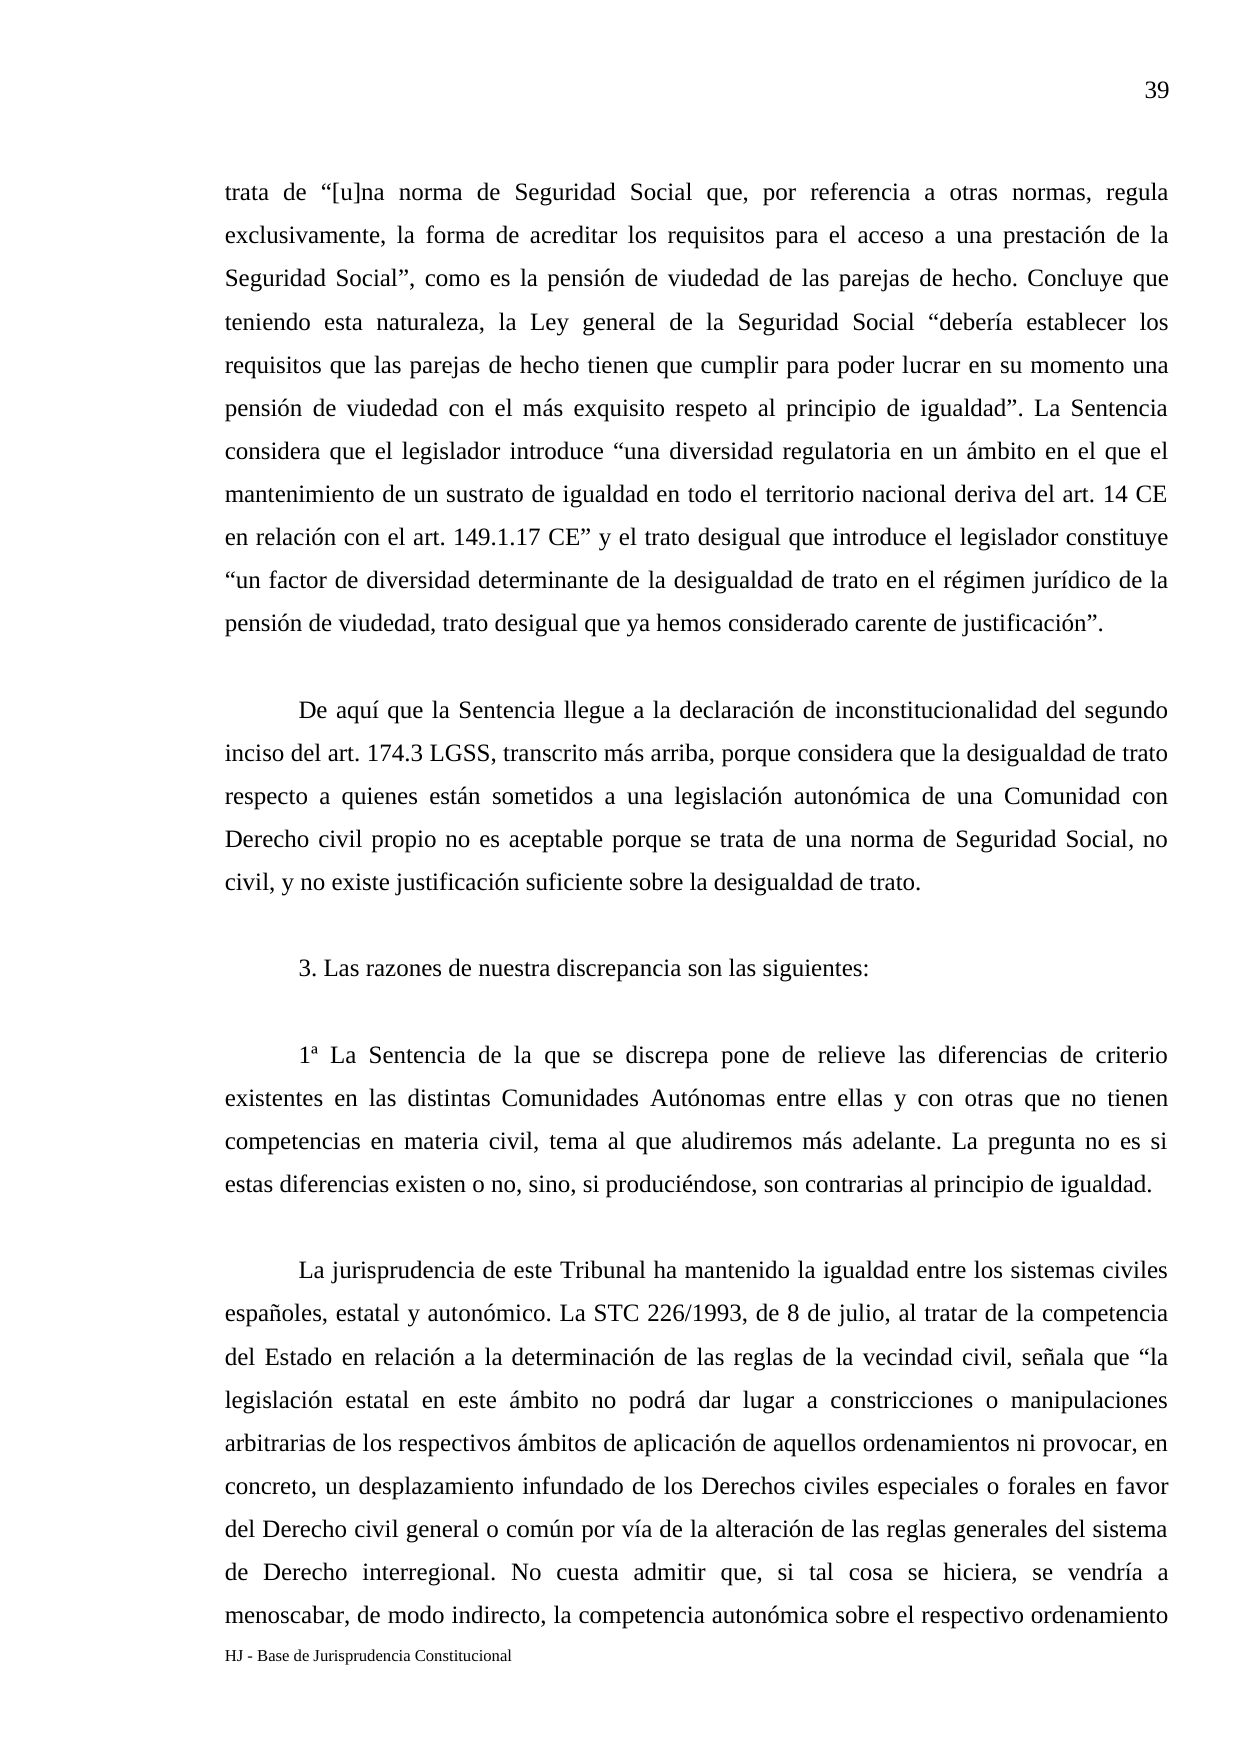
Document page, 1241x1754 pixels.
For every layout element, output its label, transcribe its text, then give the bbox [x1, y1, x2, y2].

text 3. Las razones de nuestra discrepancia son las siguientes: [224, 953, 1169, 982]
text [224, 177, 1169, 637]
text De aquí que la Sentencia llegue a la declaración de inconstitucionalidad del segundo inciso del art. 174.3 LGSS, transcrito más arriba, porque considera que la desigualdad de trato respecto a quienes están sometidos a una legislación autonómica de una Comunidad con Derecho civil propio no es aceptable porque se trata de una norma de Seguridad Social, no civil, y no existe justificación suficiente sobre la desigualdad de trato. [224, 695, 1169, 896]
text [224, 1255, 1169, 1629]
text 1ª La Sentencia de la que se discrepa pone de relieve las diferencias de criterio existentes en las distintas Comunidades Autónomas entre ellas y con otras que no tienen competencias en materia civil, tema al que aludiremos más adelante. La pregunta no es si estas diferencias existen o no, sino, si produciéndose, son contrarias al principio de igualdad. [224, 1040, 1169, 1198]
